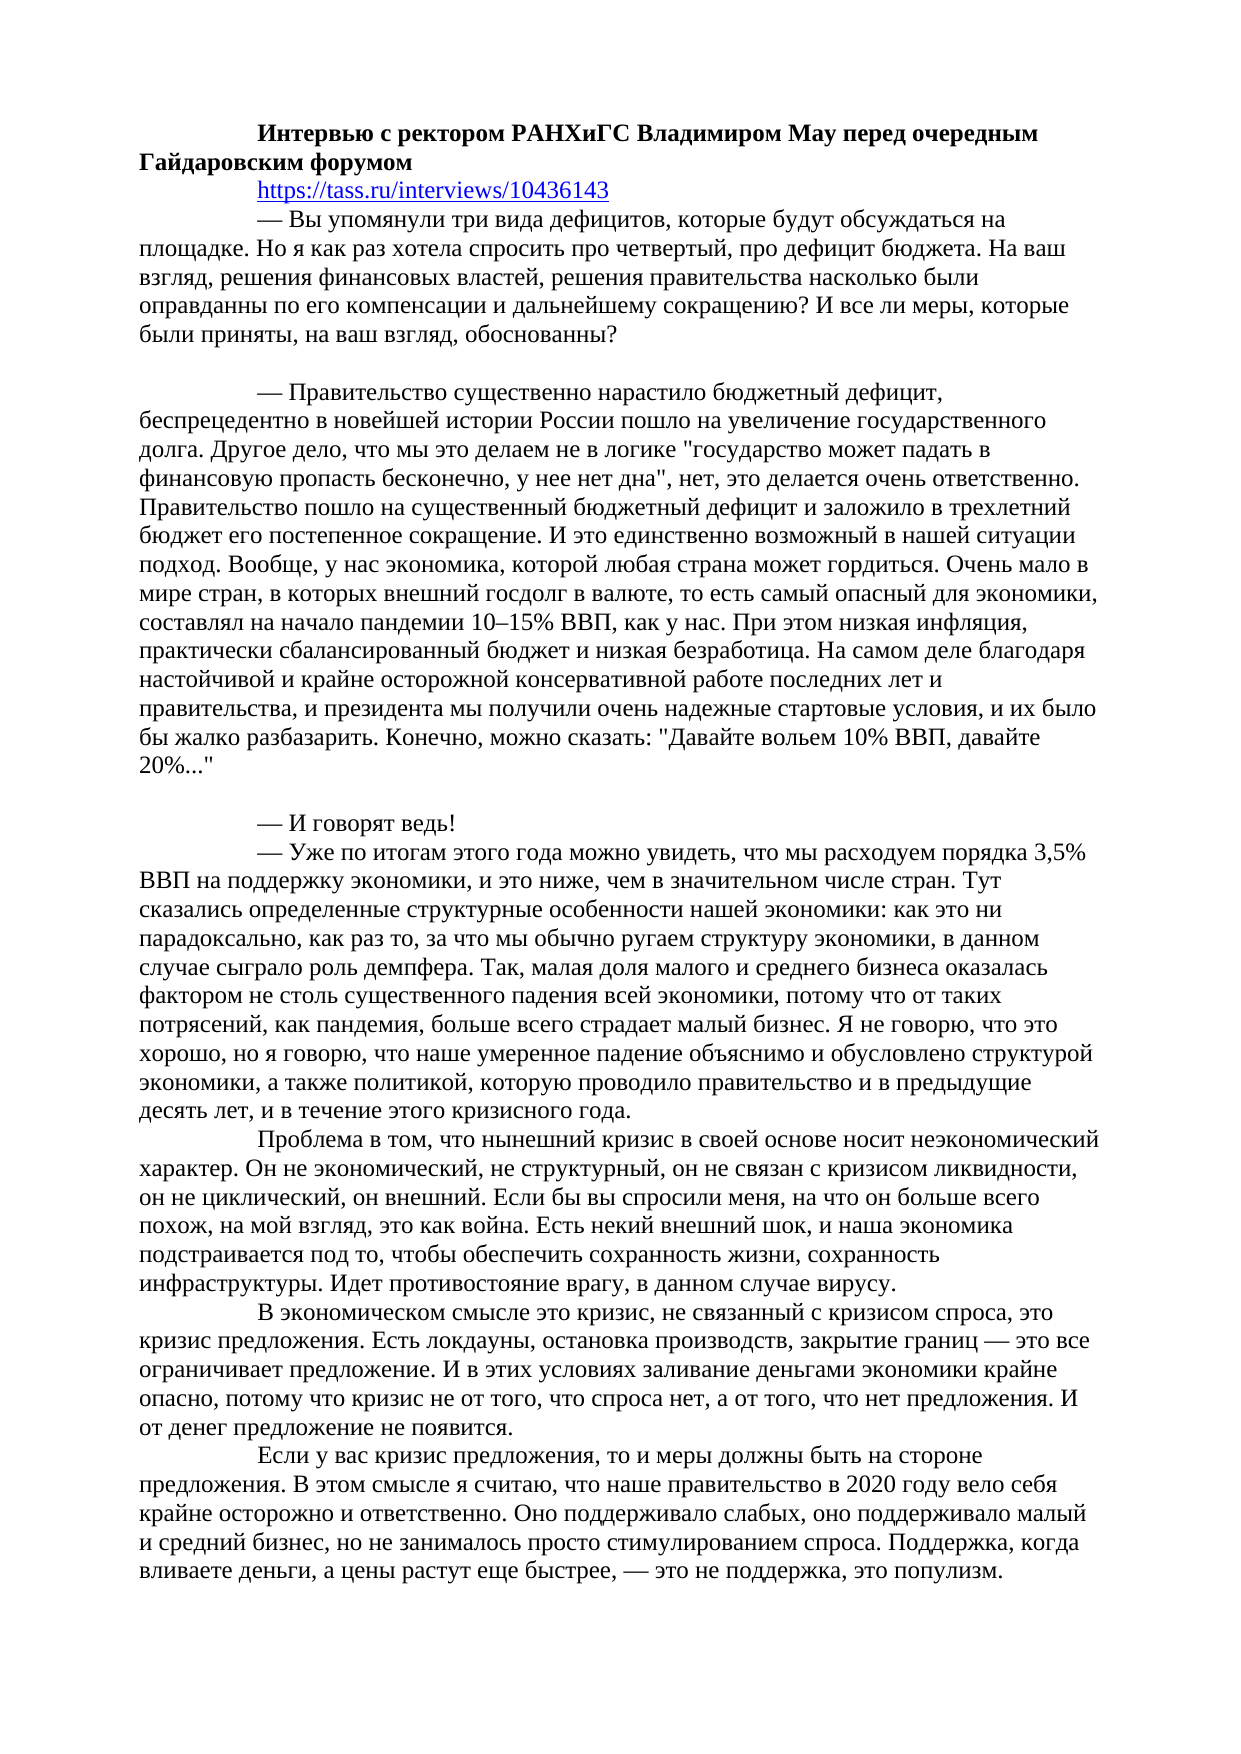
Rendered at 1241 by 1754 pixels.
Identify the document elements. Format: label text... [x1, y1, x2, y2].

text В экономическом смысле это кризис, не связанный с кризисом спроса, это кризис предложения. Есть локдауны, остановка производств, закрытие границ — это все ограничивает предложение. И в этих условиях заливание деньгами экономики крайне опасно, потому что кризис не от того, что спроса нет, а от того, что нет предложения. И от денег предложение не появится. [139, 1297, 1101, 1441]
text — Вы упомянули три вида дефицитов, которые будут обсуждаться на площадке. Но я как раз хотела спросить про четвертый, про дефицит бюджета. На ваш взгляд, решения финансовых властей, решения правительства насколько были оправданны по его компенсации и дальнейшему сокращению? И все ли меры, которые были приняты, на ваш взгляд, обоснованны? [139, 204, 1101, 348]
text — Правительство существенно нарастило бюджетный дефицит, беспрецедентно в новейшей истории России пошло на увеличение государственного долга. Другое дело, что мы это делаем не в логике "государство может падать в финансовую пропасть бесконечно, у нее нет дна", нет, это делается очень ответственно. Правительство пошло на существенный бюджетный дефицит и заложило в трехлетний бюджет его постепенное сокращение. И это единственно возможный в нашей ситуации подход. Вообще, у нас экономика, которой любая страна может гордиться. Очень мало в мире стран, в которых внешний госдолг в валюте, то есть самый опасный для экономики, составлял на начало пандемии 10–15% ВВП, как у нас. При этом низкая инфляция, практически сбалансированный бюджет и низкая безработица. На самом деле благодаря настойчивой и крайне осторожной консервативной работе последних лет и правительства, и президента мы получили очень надежные стартовые условия, и их было бы жалко разбазарить. Конечно, можно сказать: "Давайте вольем 10% ВВП, давайте 20%..." [139, 377, 1101, 779]
text — И говорят ведь! [139, 808, 1101, 837]
text — Уже по итогам этого года можно увидеть, что мы расходуем порядка 3,5% ВВП на поддержку экономики, и это ниже, чем в значительном числе стран. Тут сказались определенные структурные особенности нашей экономики: как это ни парадоксально, как раз то, за что мы обычно ругаем структуру экономики, в данном случае сыграло роль демпфера. Так, малая доля малого и среднего бизнеса оказалась фактором не столь существенного падения всей экономики, потому что от таких потрясений, как пандемия, больше всего страдает малый бизнес. Я не говорю, что это хорошо, но я говорю, что наше умеренное падение объяснимо и обусловлено структурой экономики, а также политикой, которую проводило правительство и в предыдущие десять лет, и в течение этого кризисного года. [139, 837, 1101, 1124]
text Если у вас кризис предложения, то и меры должны быть на стороне предложения. В этом смысле я считаю, что наше правительство в 2020 году вело себя крайне осторожно и ответственно. Оно поддерживало слабых, оно поддерживало малый и средний бизнес, но не занималось просто стимулированием спроса. Поддержка, когда вливаете деньги, а цены растут еще быстрее, — это не поддержка, это популизм. [139, 1441, 1101, 1584]
text https://tass.ru/interviews/10436143 [139, 176, 1101, 204]
text Проблема в том, что нынешний кризис в своей основе носит неэкономический характер. Он не экономический, не структурный, он не связан с кризисом ликвидности, он не циклический, он внешний. Если бы вы спросили меня, на что он больше всего похож, на мой взгляд, это как война. Есть некий внешний шок, и наша экономика подстраивается под то, чтобы обеспечить сохранность жизни, сохранность инфраструктуры. Идет противостояние врагу, в данном случае вирусу. [139, 1124, 1101, 1297]
text Интервью с ректором РАНХиГС Владимиром Мау перед очередным Гайдаровским форумом [139, 118, 1101, 176]
